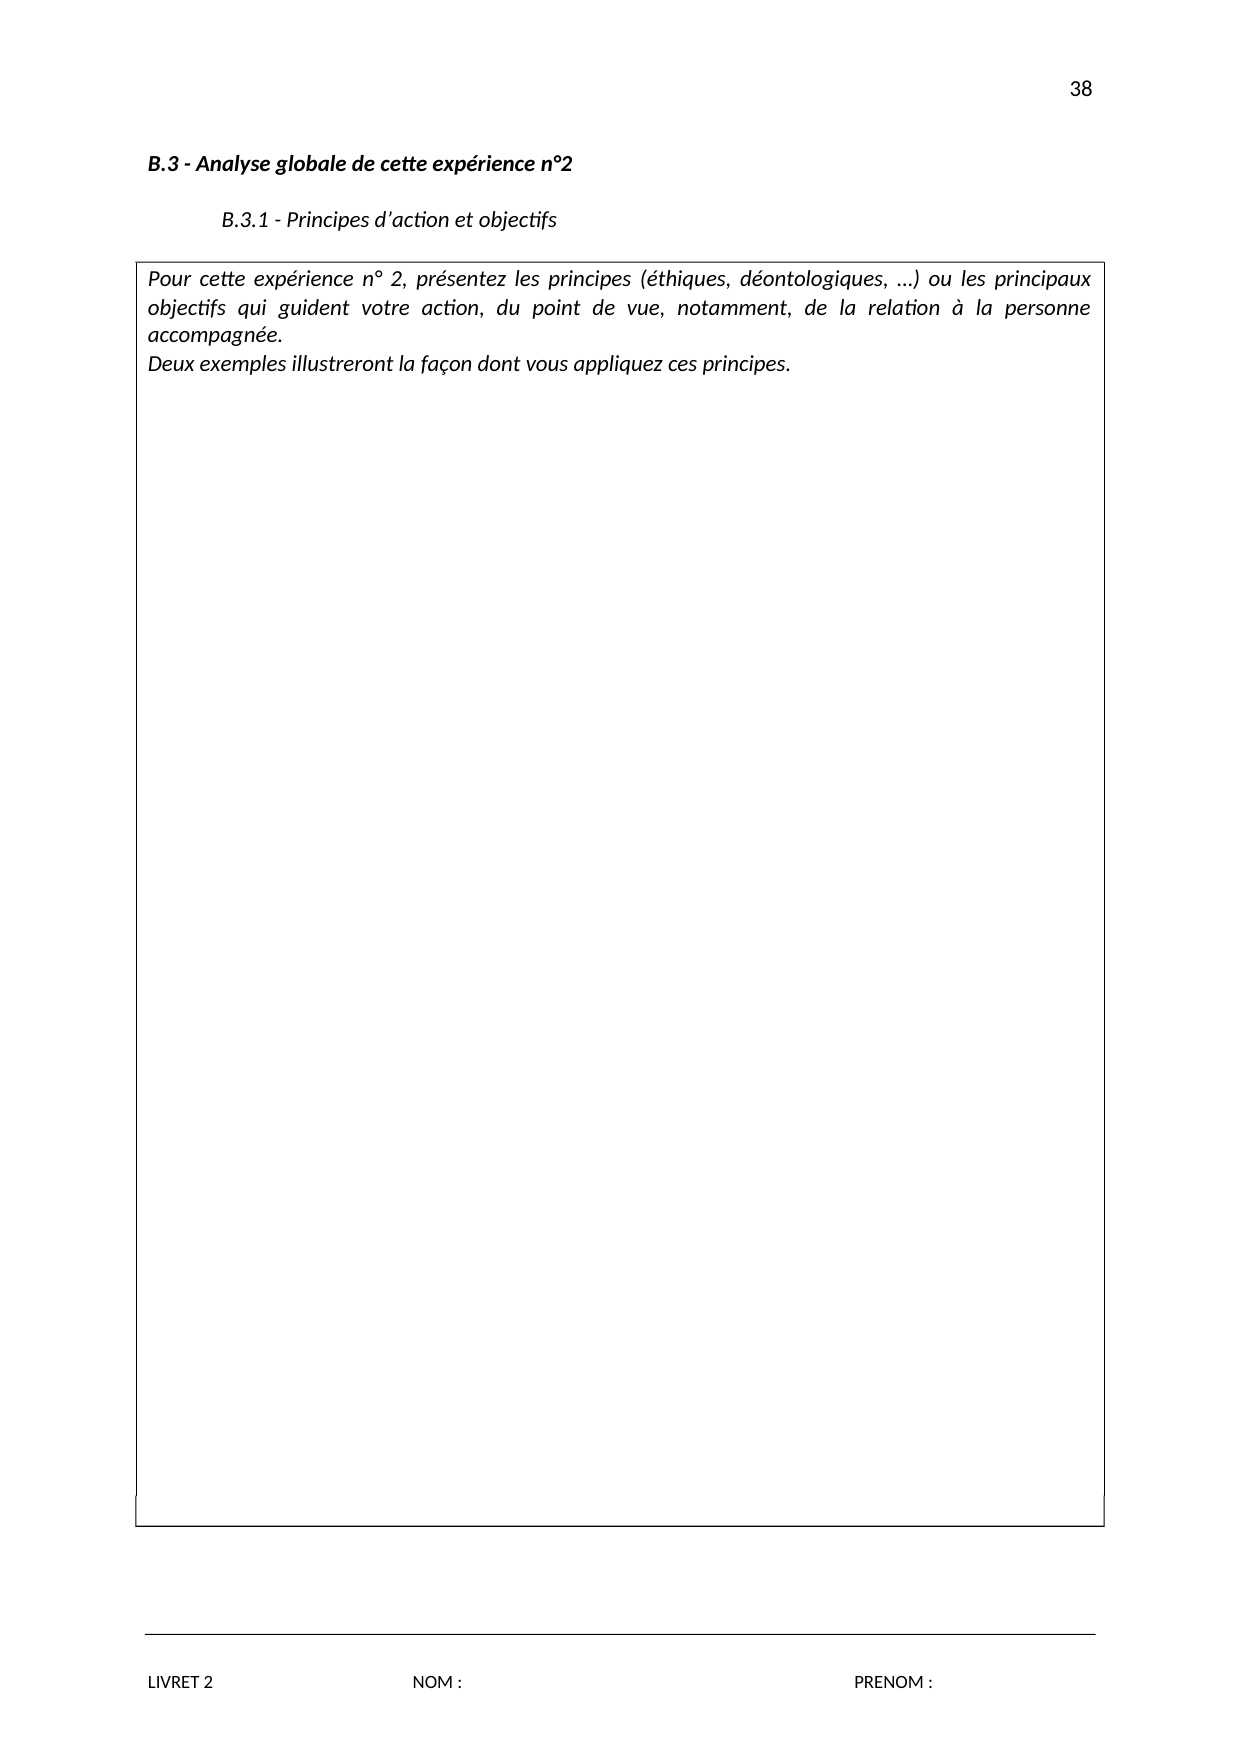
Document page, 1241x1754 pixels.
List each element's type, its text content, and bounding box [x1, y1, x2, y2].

text Deux exemples illustreront la façon dont vous appliquez ces principes. [148, 349, 1128, 377]
list - Principes d’action et objectifs [221, 206, 1128, 233]
subtitle - Analyse globale de cette expérience n°2 [148, 149, 1128, 177]
text Pour cette expérience n° 2, présentez les principes (éthiques, déontologiques, …) ou les principaux objectifs qui guident votre action, du point de vue, notamment, de la relation à la personne accompagnée. [148, 264, 1093, 349]
